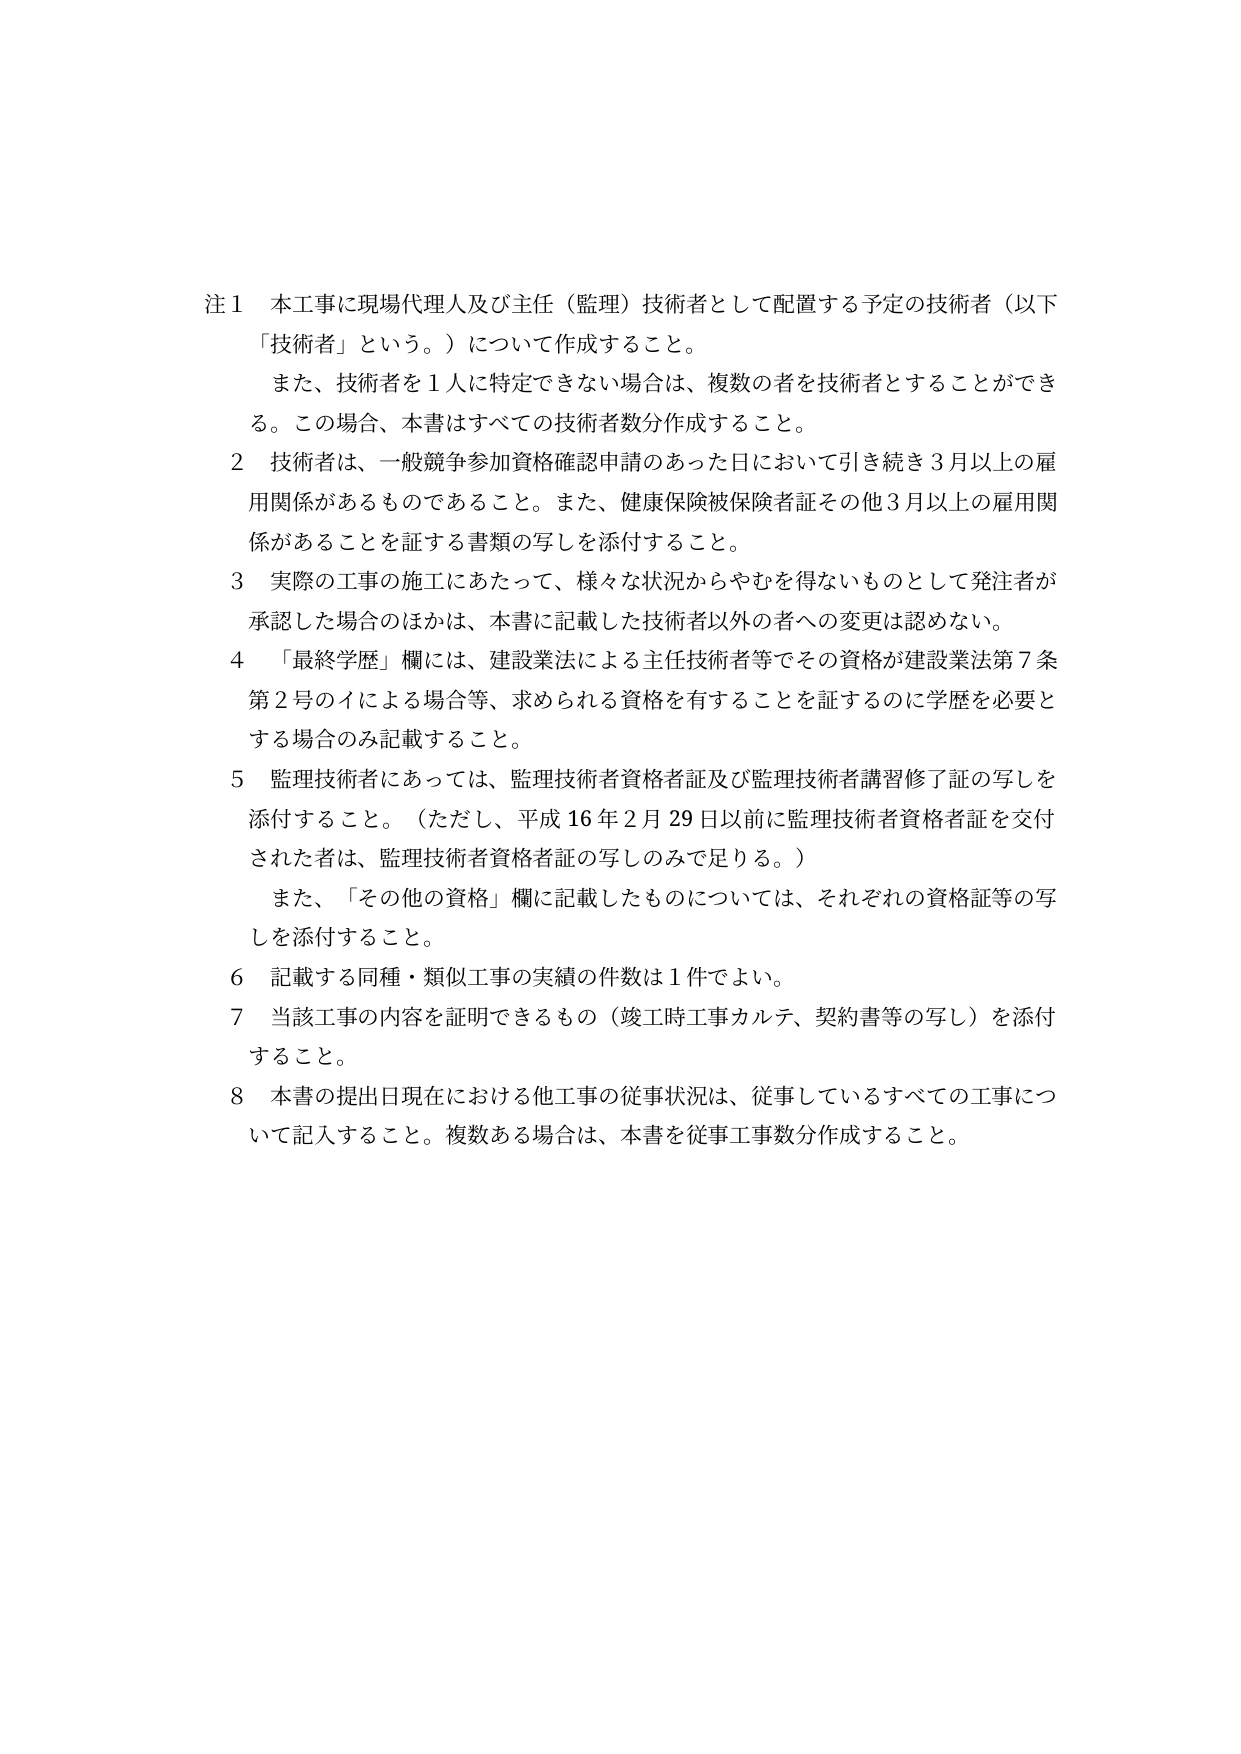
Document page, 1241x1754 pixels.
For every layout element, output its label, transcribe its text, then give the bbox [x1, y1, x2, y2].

text また、技術者を１人に特定できない場合は、複数の者を技術者とすることができる。この場合、本書はすべての技術者数分作成すること。 [183, 362, 1058, 442]
text ３ 実際の工事の施工にあたって、様々な状況からやむを得ないものとして発注者が承認した場合のほかは、本書に記載した技術者以外の者への変更は認めない。 [183, 560, 1058, 639]
text ４ 「最終学歴」欄には、建設業法による主任技術者等でその資格が建設業法第７条第２号のイによる場合等、求められる資格を有することを証するのに学歴を必要とする場合のみ記載すること。 [183, 639, 1058, 758]
text ５ 監理技術者にあっては、監理技術者資格者証及び監理技術者講習修了証の写しを添付すること。（ただし、平成16年２月29日以前に監理技術者資格者証を交付された者は、監理技術者資格者証の写しのみで足りる。） [183, 758, 1058, 877]
text 注１ 本工事に現場代理人及び主任（監理）技術者として配置する予定の技術者（以下「技術者」という。）について作成すること。 [183, 283, 1058, 362]
text ６ 記載する同種・類似工事の実績の件数は１件でよい。 [183, 956, 1058, 996]
text また、「その他の資格」欄に記載したものについては、それぞれの資格証等の写しを添付すること。 [183, 877, 1058, 956]
text ７ 当該工事の内容を証明できるもの（竣工時工事カルテ、契約書等の写し）を添付すること。 [183, 996, 1058, 1075]
text ８ 本書の提出日現在における他工事の従事状況は、従事しているすべての工事について記入すること。複数ある場合は、本書を従事工事数分作成すること。 [183, 1075, 1058, 1154]
text ２ 技術者は、一般競争参加資格確認申請のあった日において引き続き３月以上の雇用関係があるものであること。また、健康保険被保険者証その他３月以上の雇用関係があることを証する書類の写しを添付すること。 [183, 442, 1058, 560]
